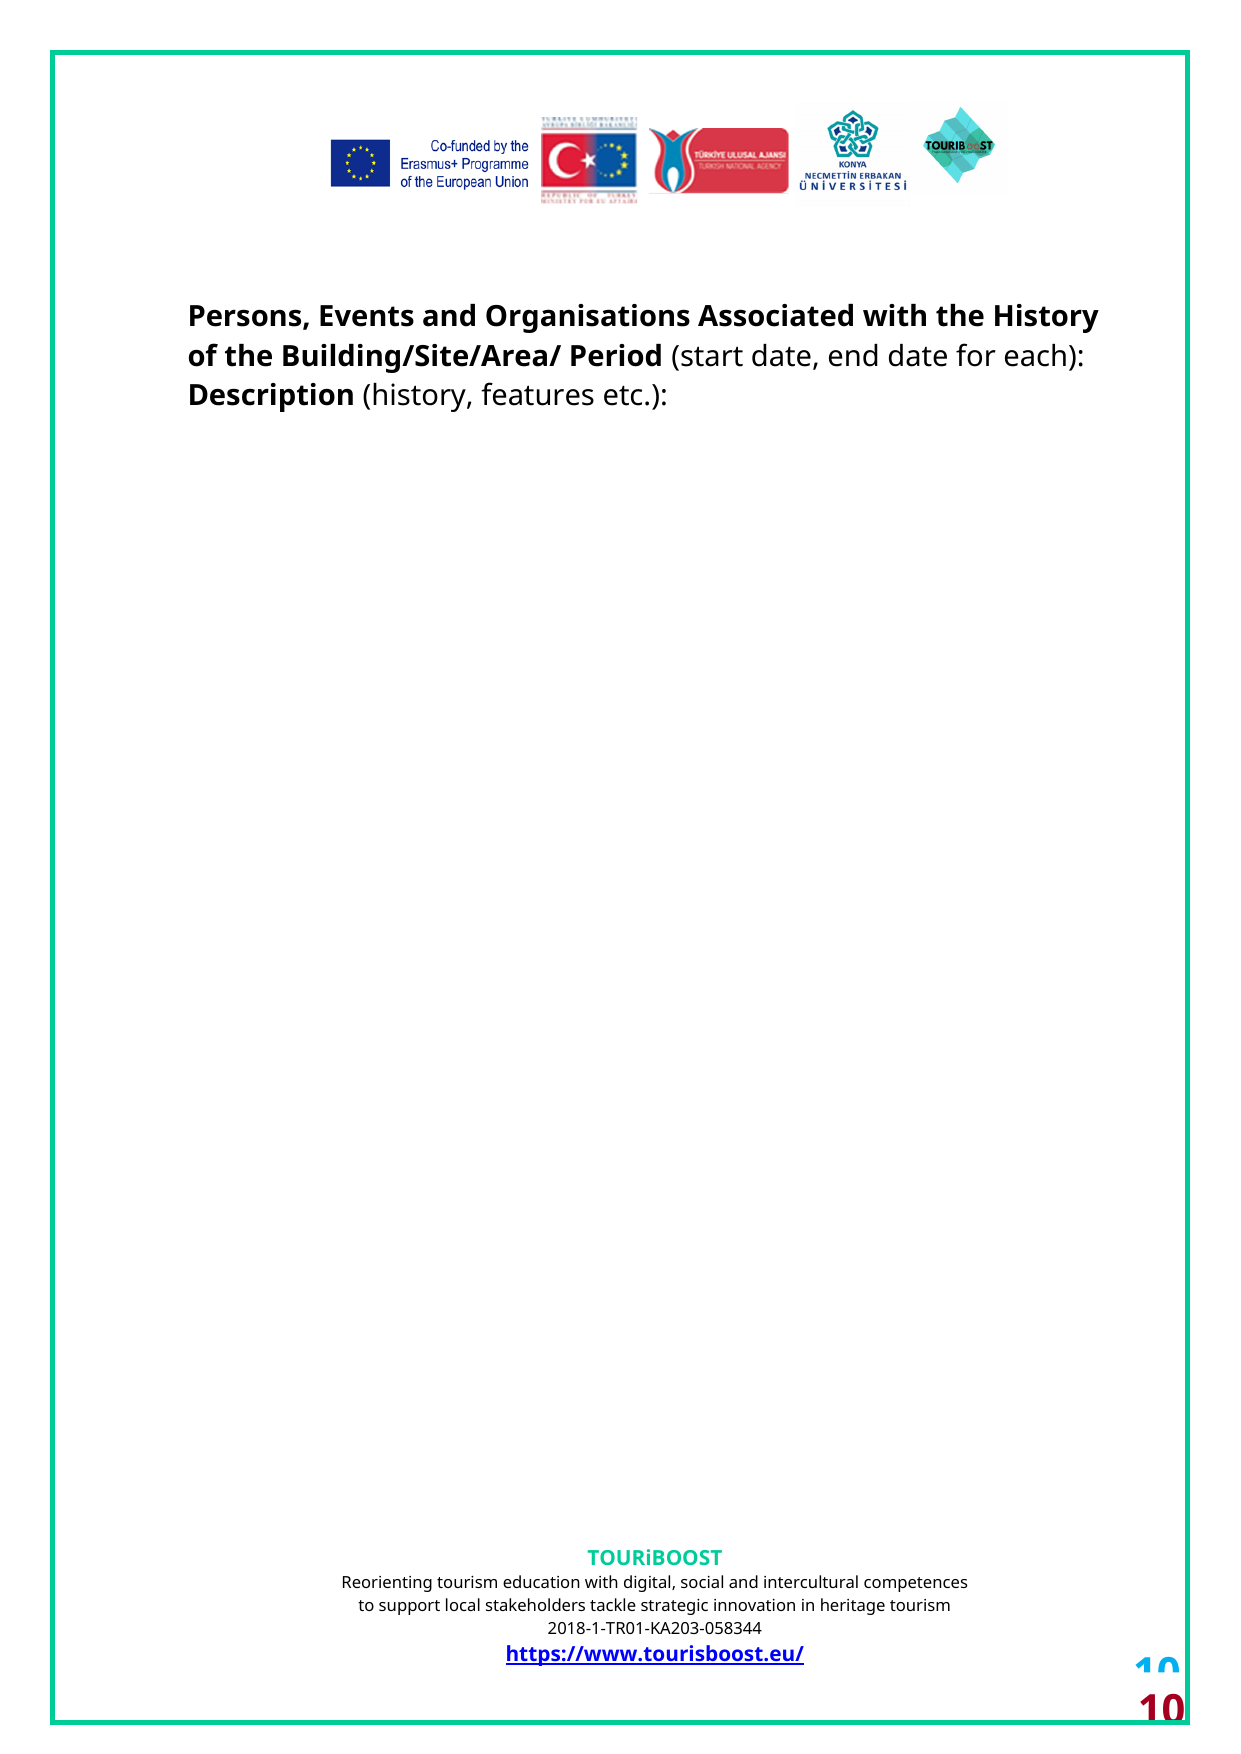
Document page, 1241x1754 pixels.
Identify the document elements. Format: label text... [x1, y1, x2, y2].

picture [797, 102, 1009, 206]
picture [649, 128, 791, 194]
text Description (history, features etc.): [187, 375, 1122, 414]
picture [318, 126, 538, 200]
picture [541, 117, 638, 206]
text Persons, Events and Organisations Associated with the History of the Building/Site/Area/ Period (start date, end date for each): [187, 295, 1122, 375]
